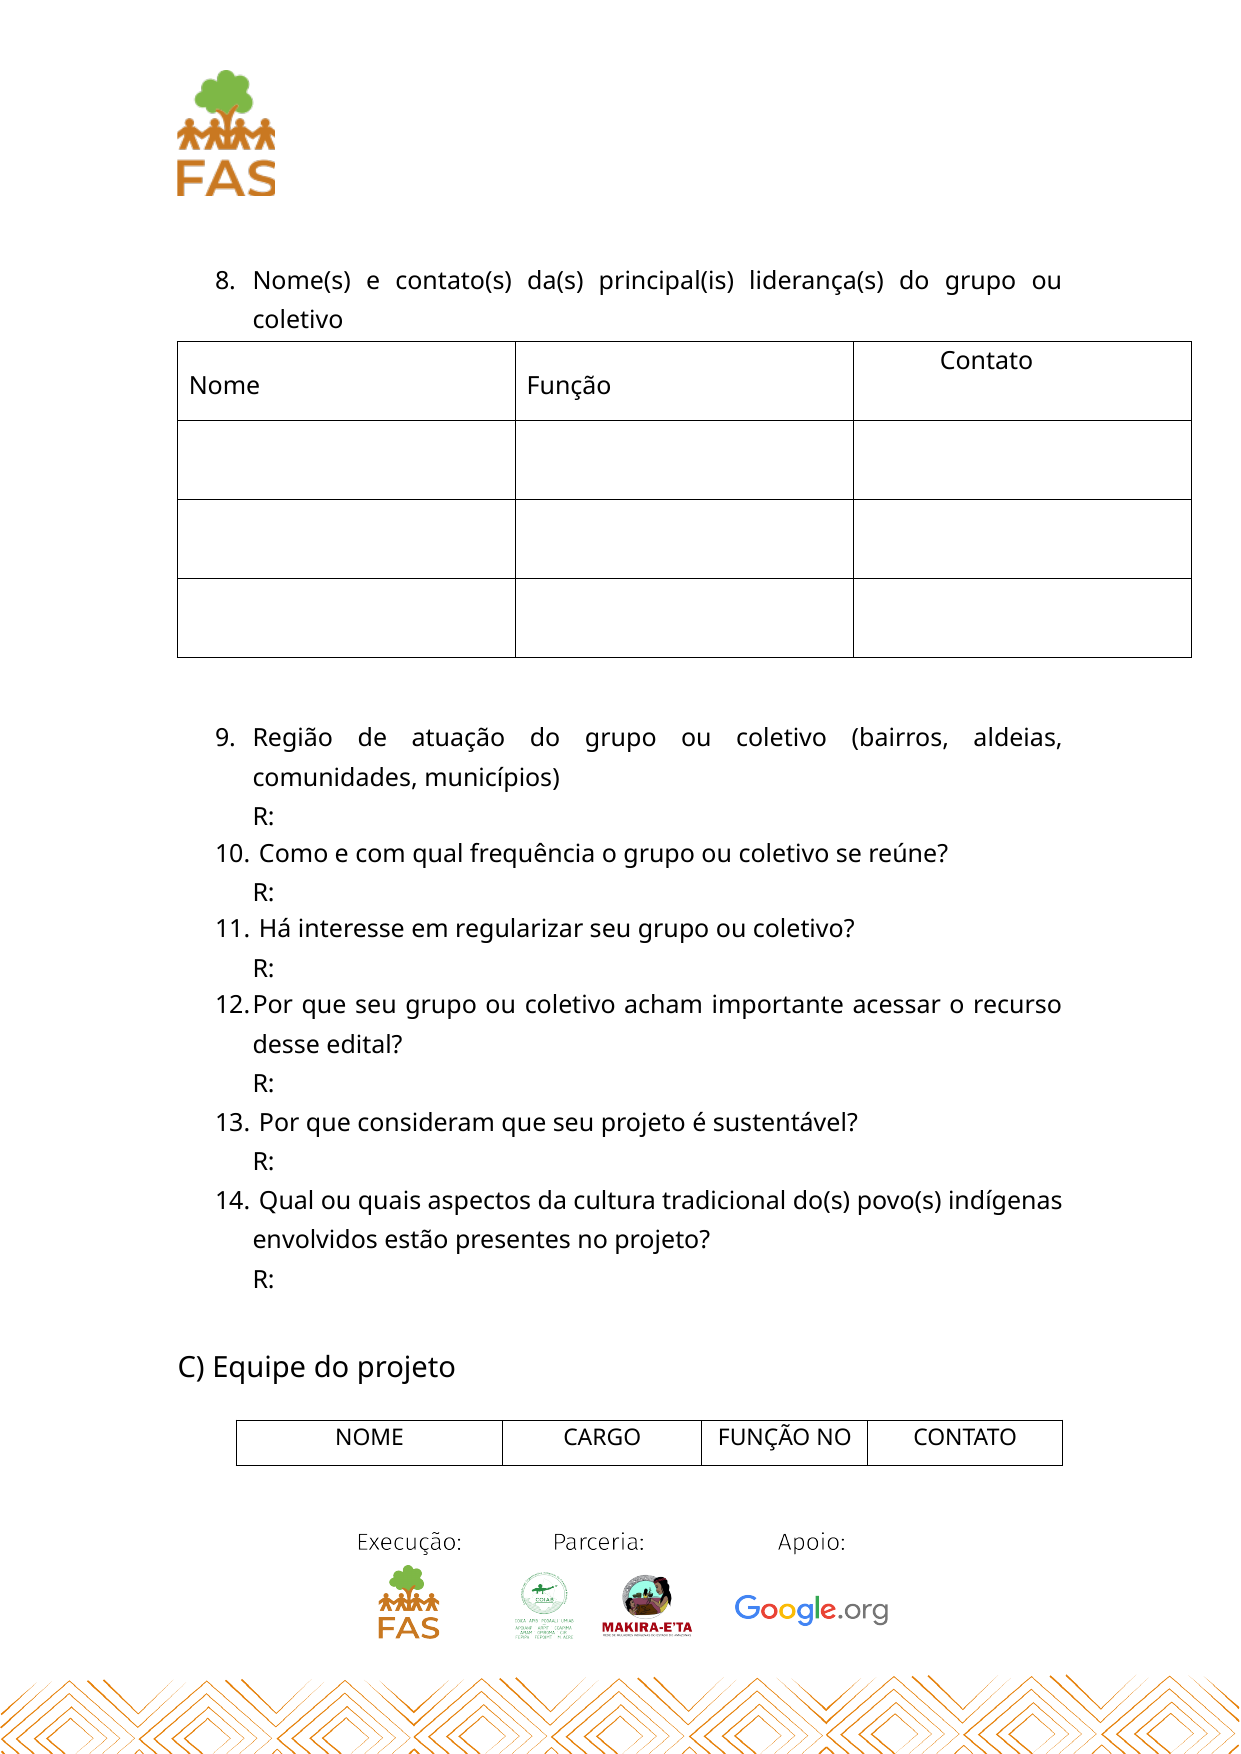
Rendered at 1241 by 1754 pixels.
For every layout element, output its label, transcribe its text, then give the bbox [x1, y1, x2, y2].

list Por que consideram que seu projeto é sustentável? [215, 1104, 1063, 1139]
list R: [252, 950, 1063, 984]
list Como e com qual frequência o grupo ou coletivo se reúne? [215, 835, 1063, 869]
table_cell [178, 579, 515, 657]
table_header NOME [237, 1421, 502, 1465]
list Qual ou quais aspectos da cultura tradicional do(s) povo(s) indígenas envolvidos estão presentes no projeto? [215, 1183, 1063, 1256]
table_header FUNÇÃO NO PROJETO [702, 1421, 867, 1465]
list Região de atuação do grupo ou coletivo (bairros, aldeias, comunidades, municípios) [215, 720, 1063, 793]
list Nome(s) e contato(s) da(s) principal(is) liderança(s) do grupo ou coletivo [215, 263, 1063, 336]
table_cell [854, 579, 1191, 657]
table_cell [854, 421, 1191, 499]
list Por que seu grupo ou coletivo acham importante acessar o recurso desse edital? [215, 987, 1063, 1060]
table_cell [854, 500, 1191, 578]
table_header Nome [178, 342, 515, 420]
picture [356, 1530, 888, 1639]
table_header Contato [854, 342, 1191, 420]
list R: [252, 1065, 1063, 1099]
table_header CONTATO [868, 1421, 1062, 1465]
list R: [252, 874, 1063, 908]
picture [0, 1674, 1240, 1754]
list R: [252, 1261, 1063, 1295]
table_header CARGO [503, 1421, 701, 1465]
table_cell [178, 421, 515, 499]
list Há interesse em regularizar seu grupo ou coletivo? [215, 911, 1063, 945]
text C) Equipe do projeto [177, 1346, 1063, 1386]
table_cell [516, 579, 853, 657]
list R: [252, 798, 1063, 832]
table_cell [516, 421, 853, 499]
table_cell [178, 500, 515, 578]
table_cell [516, 500, 853, 578]
table_header Função [516, 342, 853, 420]
list R: [252, 1144, 1063, 1178]
